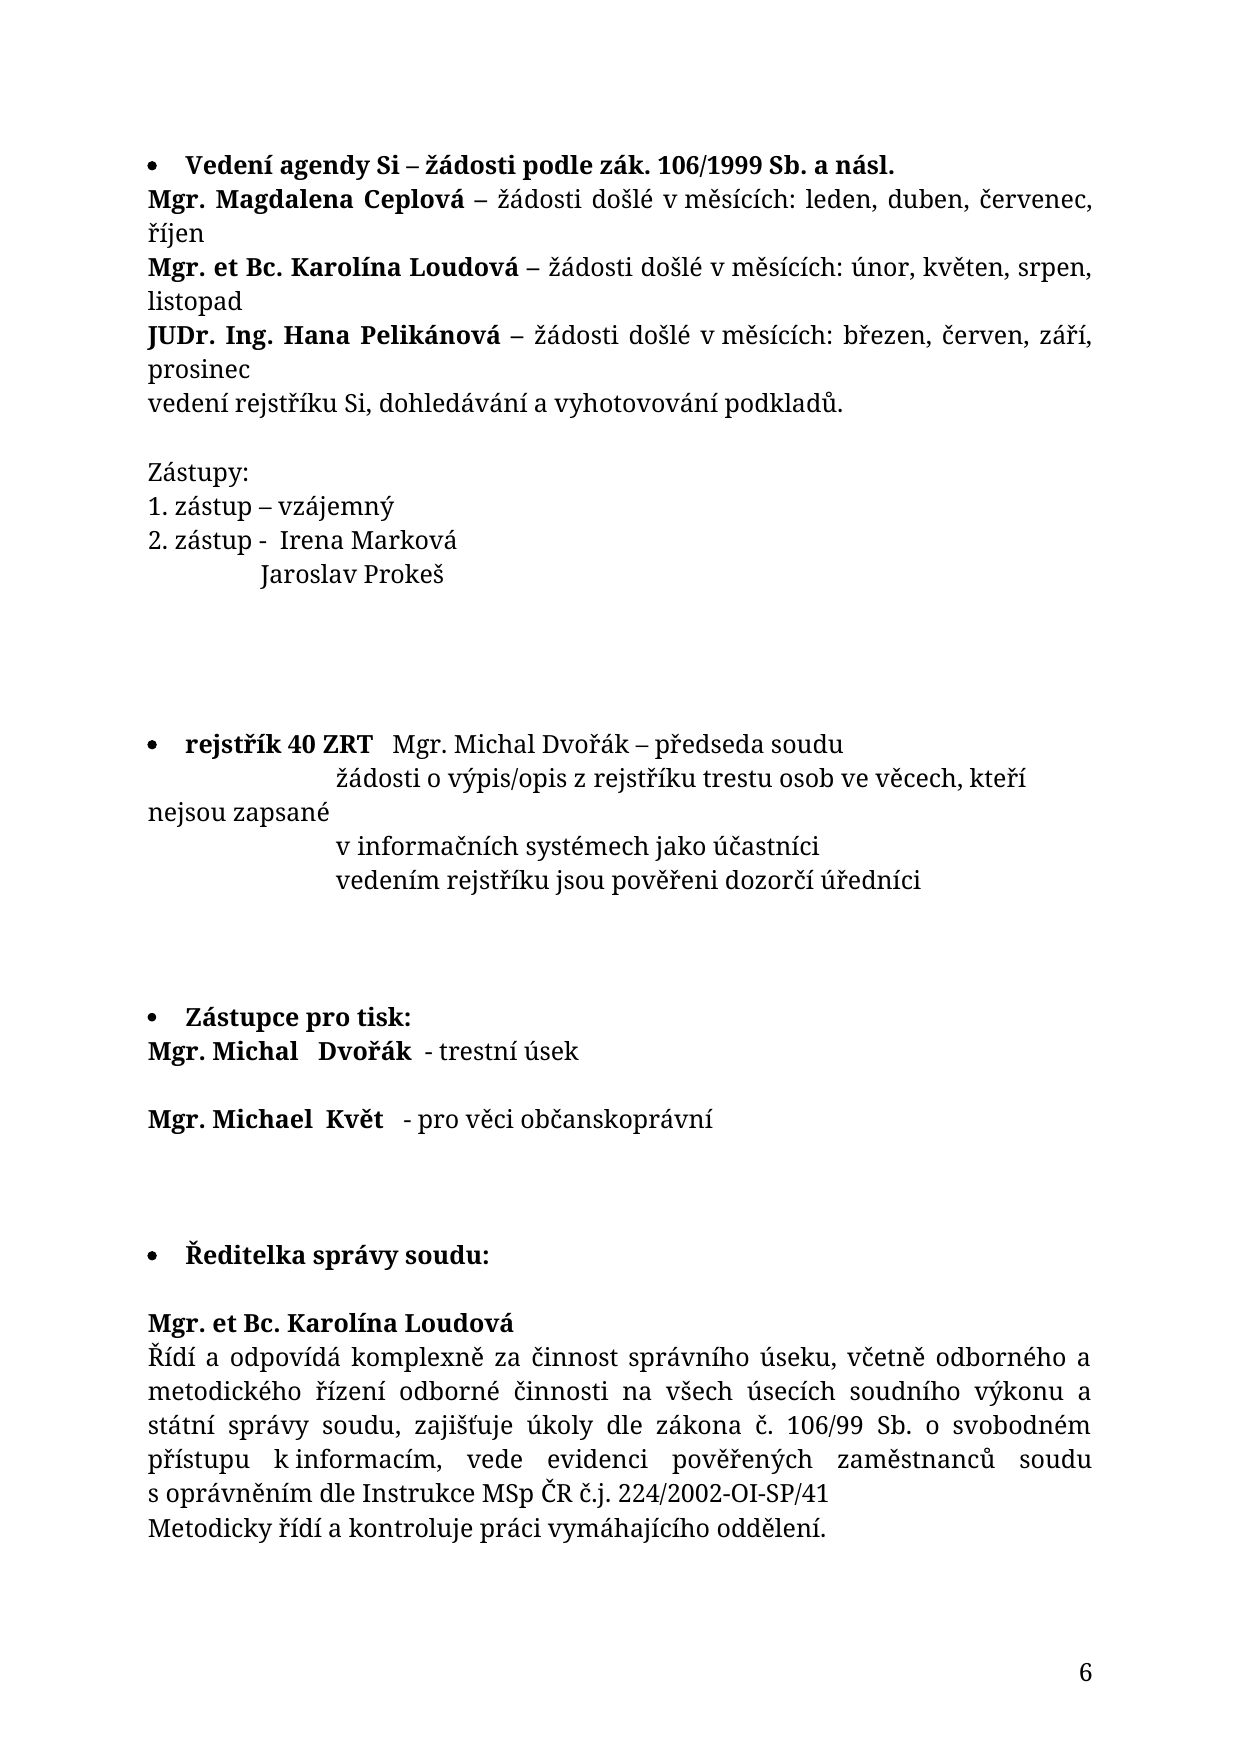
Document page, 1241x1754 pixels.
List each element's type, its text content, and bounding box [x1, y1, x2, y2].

text Mgr. Michal Dvořák - trestní úsek [148, 1033, 1092, 1067]
text vedením rejstříku jsou pověřeni dozorčí úředníci [148, 863, 1092, 897]
text JUDr. Ing. Hana Pelikánová – žádosti došlé v měsících: březen, červen, září, prosinec [148, 318, 1092, 386]
list Vedení agendy Si – žádosti podle zák. 106/1999 Sb. a násl. [148, 148, 1092, 182]
text Řídí a odpovídá komplexně za činnost správního úseku, včetně odborného a metodického řízení odborné činnosti na všech úsecích soudního výkonu a státní správy soudu, zajišťuje úkoly dle zákona č. 106/99 Sb. o svobodném přístupu k informacím, vede evidenci pověřených zaměstnanců soudu s oprávněním dle Instrukce MSp ČR č.j. 224/2002-OI-SP/41 [148, 1340, 1092, 1510]
text Mgr. Michael Květ - pro věci občanskoprávní [148, 1101, 1092, 1136]
text v informačních systémech jako účastníci [148, 829, 1092, 863]
text Mgr. et Bc. Karolína Loudová [148, 1306, 1092, 1340]
text 1. zástup – vzájemný [148, 488, 1092, 522]
text žádosti o výpis/opis z rejstříku trestu osob ve věcech, kteří nejsou zapsané [148, 761, 1092, 829]
text 2. zástup - Irena Marková [148, 522, 1092, 556]
text Mgr. Magdalena Ceplová – žádosti došlé v měsících: leden, duben, červenec, říjen [148, 182, 1092, 250]
list Ředitelka správy soudu: [148, 1238, 1092, 1272]
text vedení rejstříku Si, dohledávání a vyhotovování podkladů. [148, 386, 1092, 420]
list Zástupce pro tisk: [148, 999, 1092, 1033]
list rejstřík 40 ZRT Mgr. Michal Dvořák – předseda soudu [148, 727, 1092, 761]
text Mgr. et Bc. Karolína Loudová – žádosti došlé v měsících: únor, květen, srpen, listopad [148, 250, 1092, 318]
text Jaroslav Prokeš [148, 556, 1092, 591]
text Zástupy: [148, 454, 1092, 488]
text Metodicky řídí a kontroluje práci vymáhajícího oddělení. [148, 1510, 1092, 1544]
